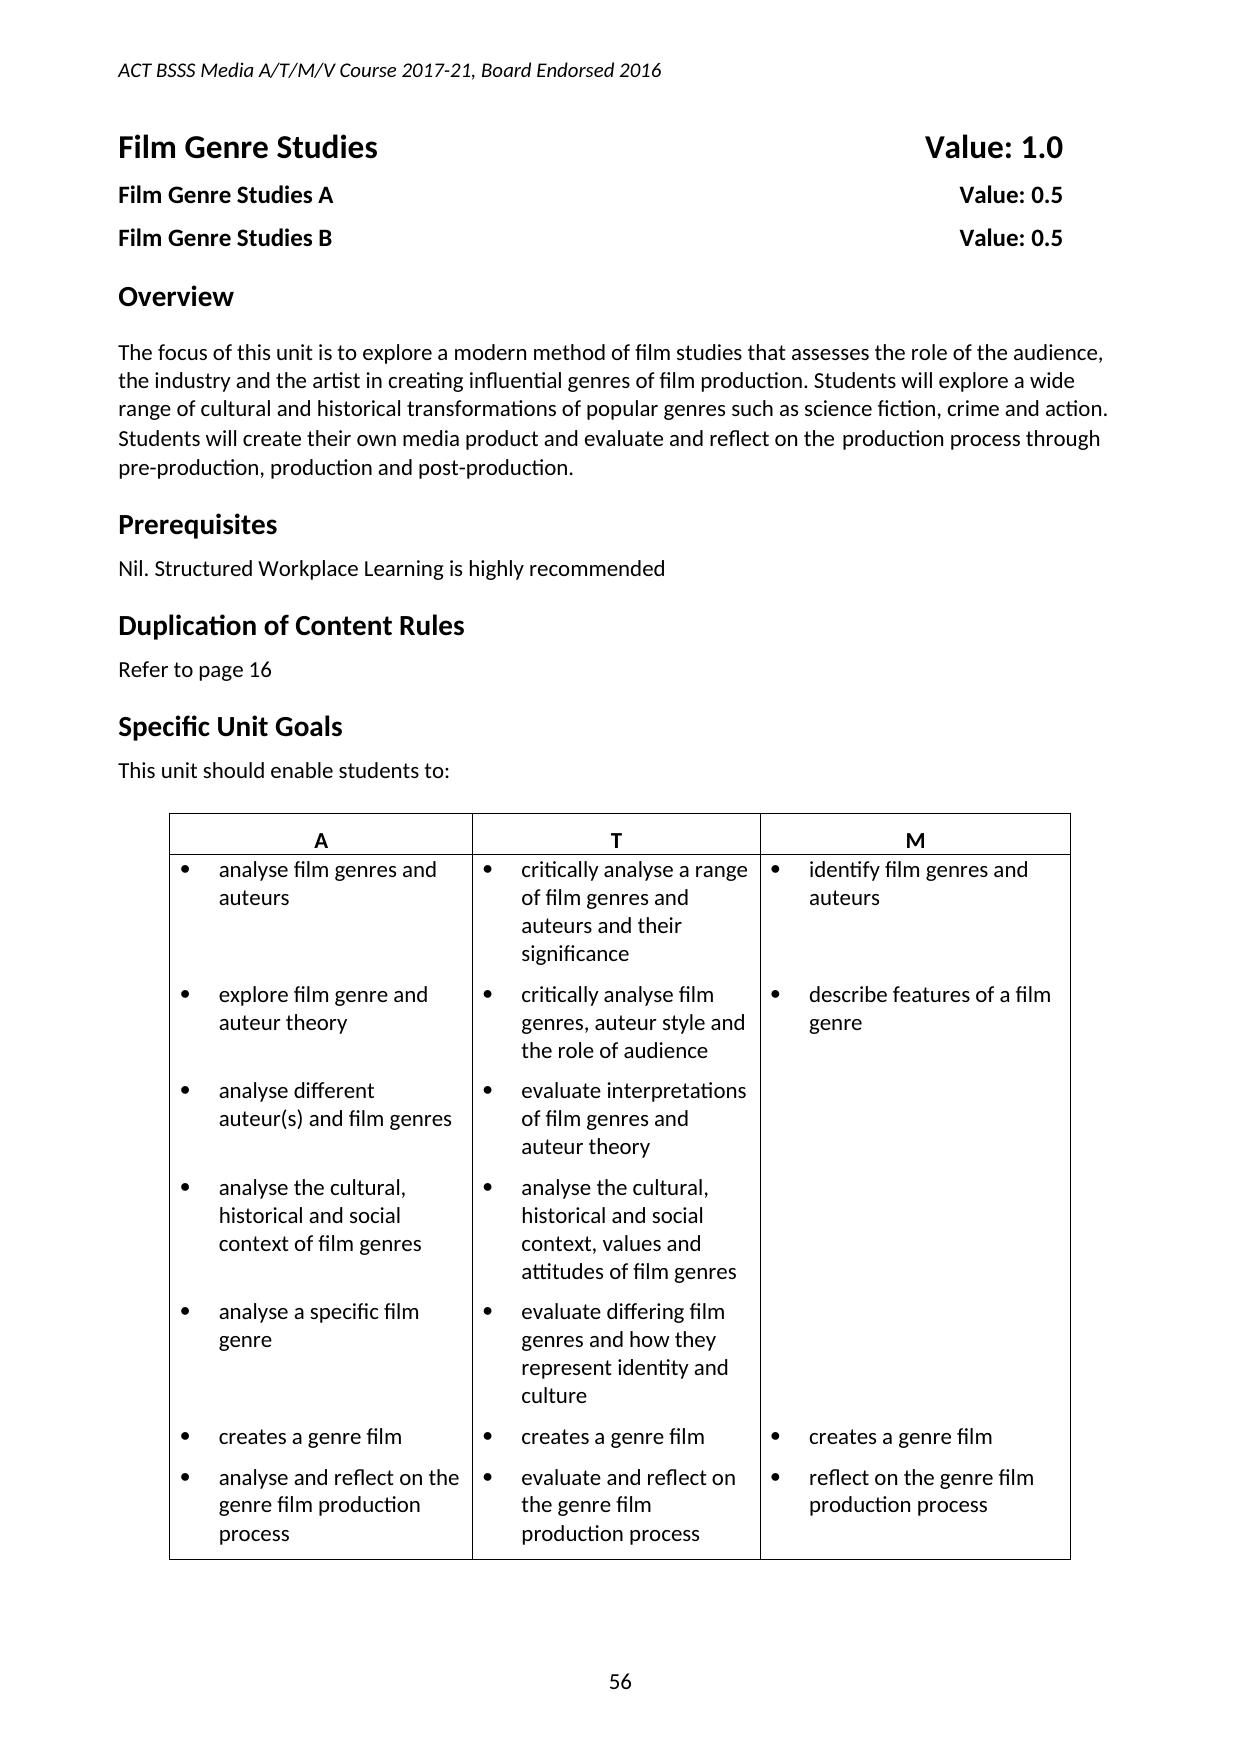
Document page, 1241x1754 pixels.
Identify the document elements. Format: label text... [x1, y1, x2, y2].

subtitle Film Genre Studies Value: 1.0 [118, 126, 1122, 167]
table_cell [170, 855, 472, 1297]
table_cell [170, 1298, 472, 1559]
subtitle Specific Unit Goals [118, 708, 1122, 744]
text This unit should enable students to: [118, 757, 1122, 784]
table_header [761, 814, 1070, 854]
subtitle Film Genre Studies B Value: 0.5 [118, 222, 1122, 253]
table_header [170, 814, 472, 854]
subtitle Film Genre Studies A Value: 0.5 [118, 179, 1122, 210]
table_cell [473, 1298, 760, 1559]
text Nil. Structured Workplace Learning is highly recommended [118, 554, 1122, 582]
subtitle The focus of this unit is to explore a modern method of film studies that assesses the role of the audience, the industry and the artist in creating influential genres of film production. Students will explore a wide range of cultural and historical transformations of popular genres such as science fiction, crime and action. Students will create their own media product and evaluate and reflect on the production process through pre-production, production and post-production. [118, 338, 1122, 481]
subtitle Duplication of Content Rules [118, 607, 1122, 643]
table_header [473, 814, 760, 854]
subtitle Prerequisites [118, 506, 1122, 542]
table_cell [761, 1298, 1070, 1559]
text Refer to page 16 [118, 655, 1122, 683]
subtitle Overview [118, 278, 1122, 313]
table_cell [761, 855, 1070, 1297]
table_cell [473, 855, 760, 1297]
